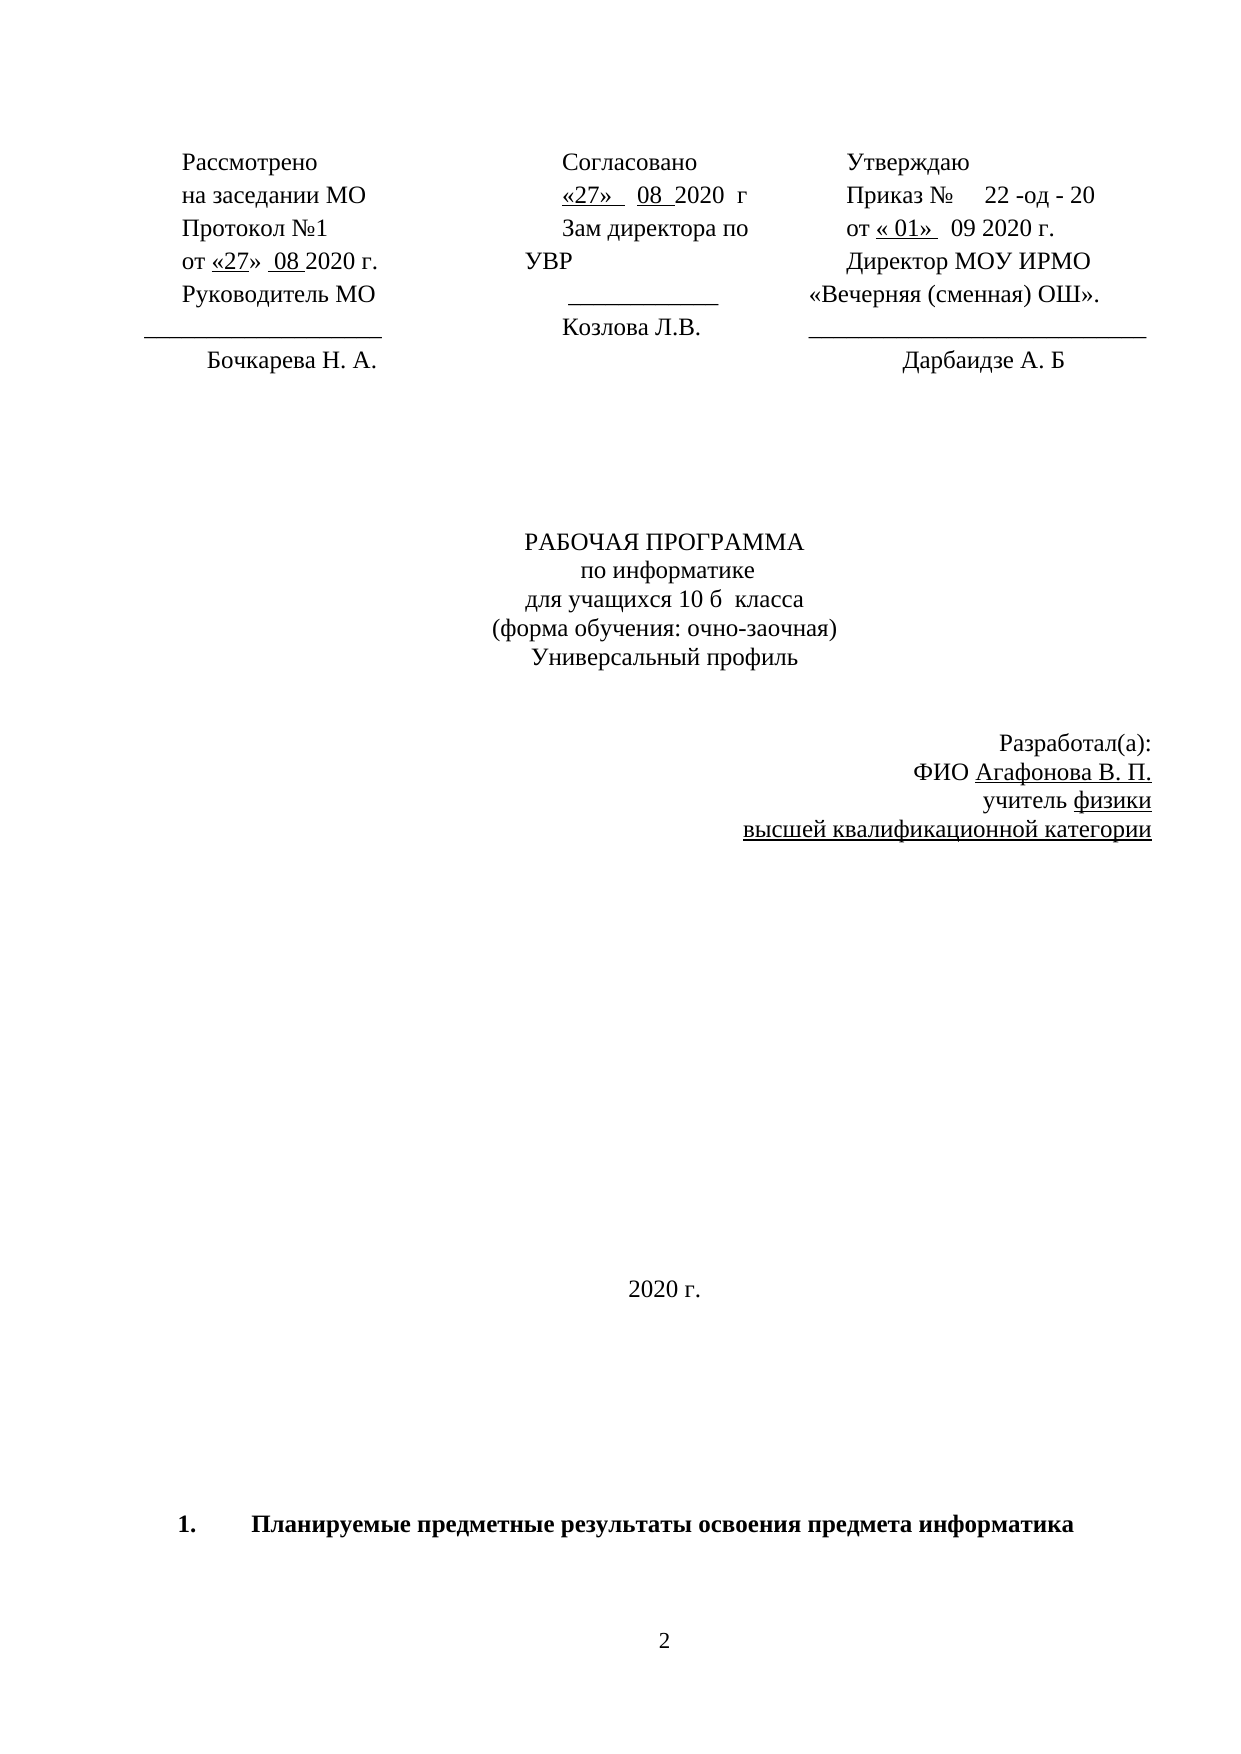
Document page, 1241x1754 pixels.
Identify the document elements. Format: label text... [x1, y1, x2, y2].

table_header Рассмотрено на заседании МО Протокол №1 от «27» 08 2020 г. Руководитель МО ___________________ Бочкарева Н. А. [133, 147, 513, 383]
text Универсальный профиль [177, 642, 1152, 671]
text Разработал(а): [177, 728, 1152, 757]
text учитель физики [177, 786, 1152, 814]
text РАБОЧАЯ ПРОГРАММА [177, 527, 1152, 556]
text высшей квалификационной категории [177, 814, 1152, 843]
text по информатике [177, 556, 1152, 584]
text для учащихся 10 б класса [177, 584, 1152, 613]
table_header Согласовано «27» 08 2020 г Зам директора по УВР ____________ Козлова Л.В. [513, 147, 797, 383]
text 2020 г. [177, 1274, 1152, 1303]
table_header Утверждаю Приказ № 22 -од - 20 от « 01» 09 2020 г. Директор МОУ ИРМО «Вечерняя (сменная) ОШ». ___________________________ Дарбаидзе А. Б [797, 147, 1196, 383]
text 1. Планируемые предметные результаты освоения предмета информатика [177, 1509, 1152, 1537]
text ФИО Агафонова В. П. [177, 757, 1152, 786]
text (форма обучения: очно-заочная) [177, 613, 1152, 642]
